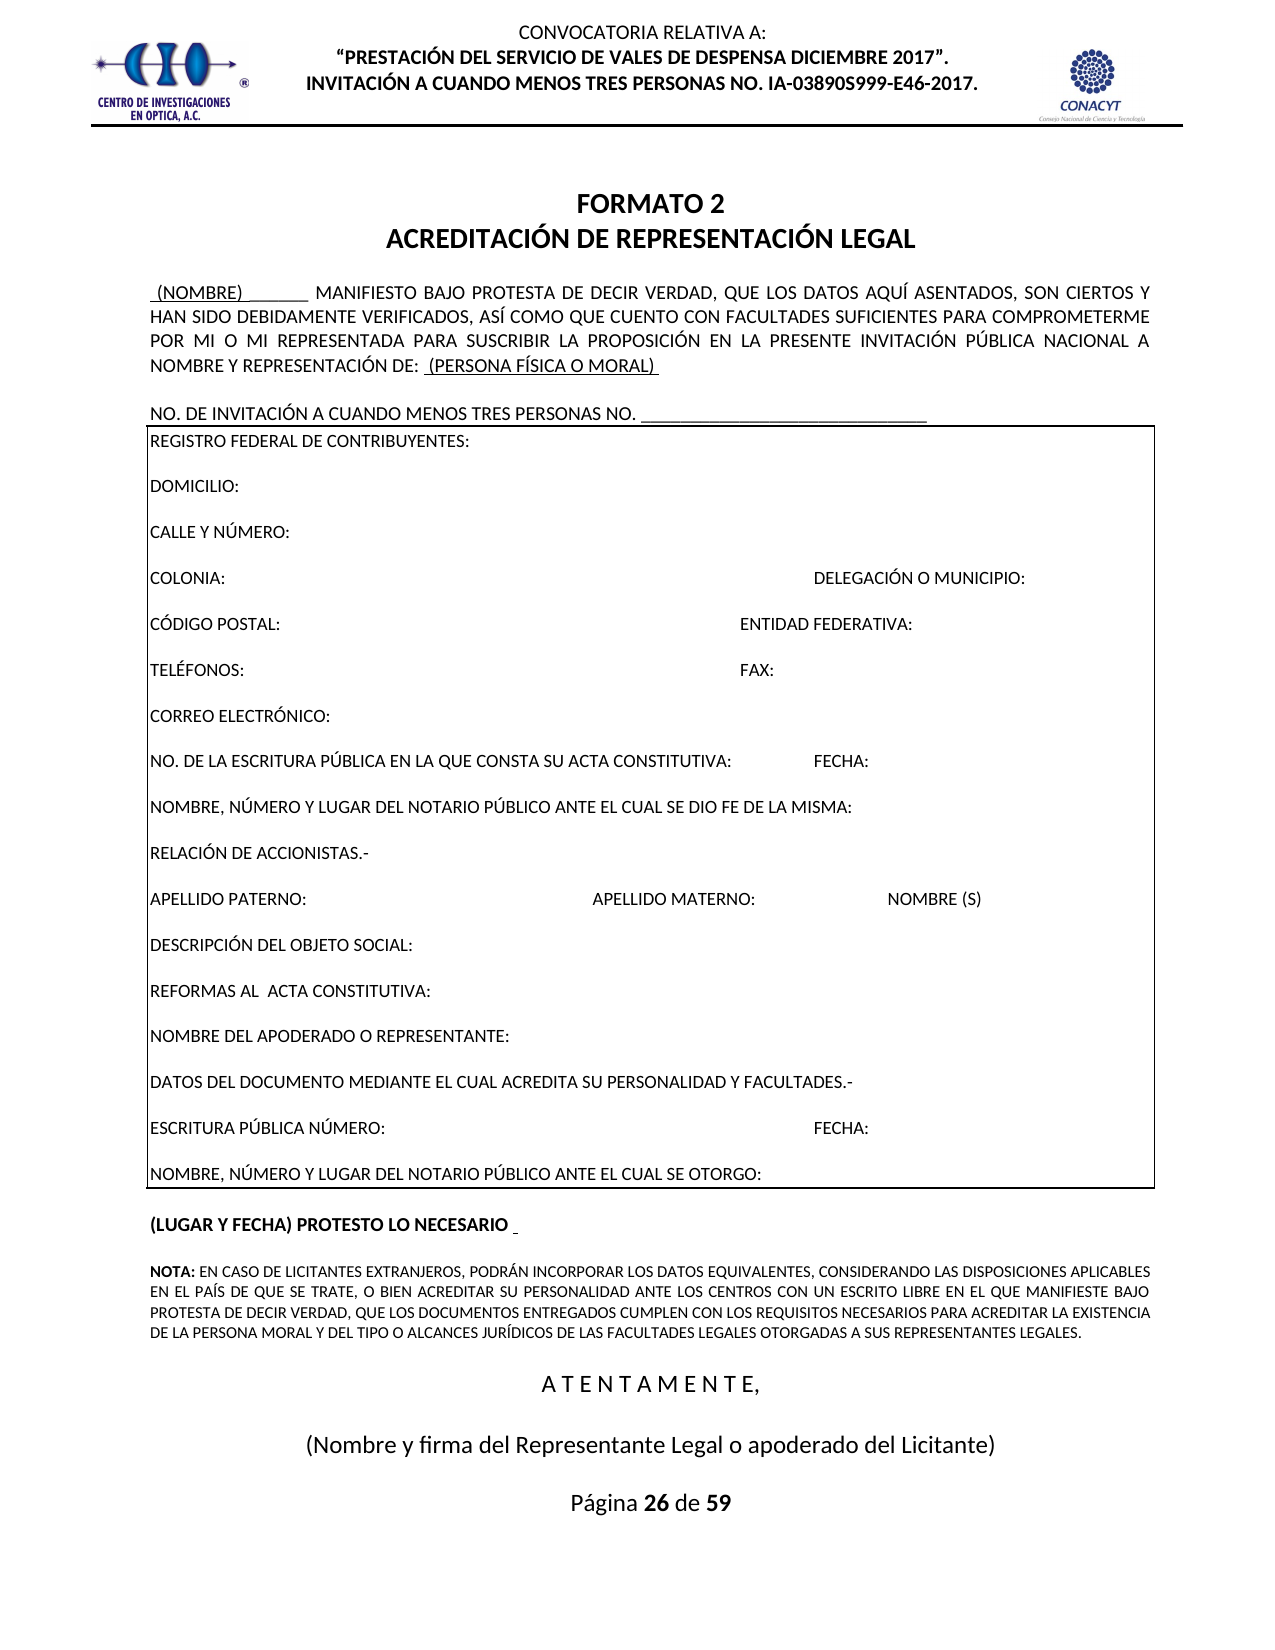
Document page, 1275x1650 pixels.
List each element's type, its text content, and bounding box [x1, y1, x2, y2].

text A T E N T A M E N T E, [150, 1368, 1152, 1398]
text RELACIÓN DE ACCIONISTAS.- [150, 841, 1152, 864]
text NO. DE INVITACIÓN A CUANDO MENOS TRES PERSONAS NO. _____________________________ [150, 401, 1152, 425]
text NOMBRE DEL APODERADO O REPRESENTANTE: [150, 1025, 1152, 1048]
text REGISTRO FEDERAL DE CONTRIBUYENTES: [148, 427, 1154, 452]
text CORREO ELECTRÓNICO: [150, 704, 1152, 727]
text COLONIA: DELEGACIÓN O MUNICIPIO: [150, 566, 1152, 589]
text NO. DE LA ESCRITURA PÚBLICA EN LA QUE CONSTA SU ACTA CONSTITUTIVA: FECHA: [150, 750, 1152, 773]
text CALLE Y NÚMERO: [150, 521, 1152, 543]
text ACREDITACIÓN DE REPRESENTACIÓN LEGAL [150, 220, 1152, 256]
text CÓDIGO POSTAL: ENTIDAD FEDERATIVA: [150, 612, 1152, 635]
text TELÉFONOS: FAX: [150, 658, 1152, 681]
text REFORMAS AL ACTA CONSTITUTIVA: [150, 979, 1152, 1002]
text NOMBRE, NÚMERO Y LUGAR DEL NOTARIO PÚBLICO ANTE EL CUAL SE OTORGO: [148, 1158, 1154, 1187]
text DESCRIPCIÓN DEL OBJETO SOCIAL: [150, 933, 1152, 956]
text (LUGAR Y FECHA) PROTESTO LO NECESARIO [150, 1212, 1152, 1236]
text NOTA: EN CASO DE LICITANTES EXTRANJEROS, PODRÁN INCORPORAR LOS DATOS EQUIVALENTES, CONSIDERANDO LAS DISPOSICIONES APLICABLES EN EL PAÍS DE QUE SE TRATE, O BIEN ACREDITAR SU PERSONALIDAD ANTE LOS CENTROS CON UN ESCRITO LIBRE EN EL QUE MANIFIESTE BAJO PROTESTA DE DECIR VERDAD, QUE LOS DOCUMENTOS ENTREGADOS CUMPLEN CON LOS REQUISITOS NECESARIOS PARA ACREDITAR LA EXISTENCIA DE LA PERSONA MORAL Y DEL TIPO O ALCANCES JURÍDICOS DE LAS FACULTADES LEGALES OTORGADAS A SUS REPRESENTANTES LEGALES. [150, 1261, 1152, 1342]
picture [1036, 49, 1145, 122]
text ESCRITURA PÚBLICA NÚMERO: FECHA: [150, 1116, 1152, 1139]
text (NOMBRE) ______ MANIFIESTO BAJO PROTESTA DE DECIR VERDAD, QUE LOS DATOS AQUÍ ASENTADOS, SON CIERTOS Y HAN SIDO DEBIDAMENTE VERIFICADOS, ASÍ COMO QUE CUENTO CON FACULTADES SUFICIENTES PARA COMPROMETERME POR MI O MI REPRESENTADA PARA SUSCRIBIR LA PROPOSICIÓN EN LA PRESENTE INVITACIÓN PÚBLICA NACIONAL A NOMBRE Y REPRESENTACIÓN DE: (PERSONA FÍSICA O MORAL) [150, 280, 1152, 377]
text DOMICILIO: [150, 475, 1152, 498]
text APELLIDO PATERNO: APELLIDO MATERNO: NOMBRE (S) [150, 887, 1152, 910]
text NOMBRE, NÚMERO Y LUGAR DEL NOTARIO PÚBLICO ANTE EL CUAL SE DIO FE DE LA MISMA: [150, 796, 1152, 818]
text FORMATO 2 [150, 185, 1152, 220]
text DATOS DEL DOCUMENTO MEDIANTE EL CUAL ACREDITA SU PERSONALIDAD Y FACULTADES.- [150, 1071, 1152, 1093]
text (Nombre y firma del Representante Legal o apoderado del Licitante) [150, 1429, 1152, 1459]
picture [91, 41, 249, 122]
